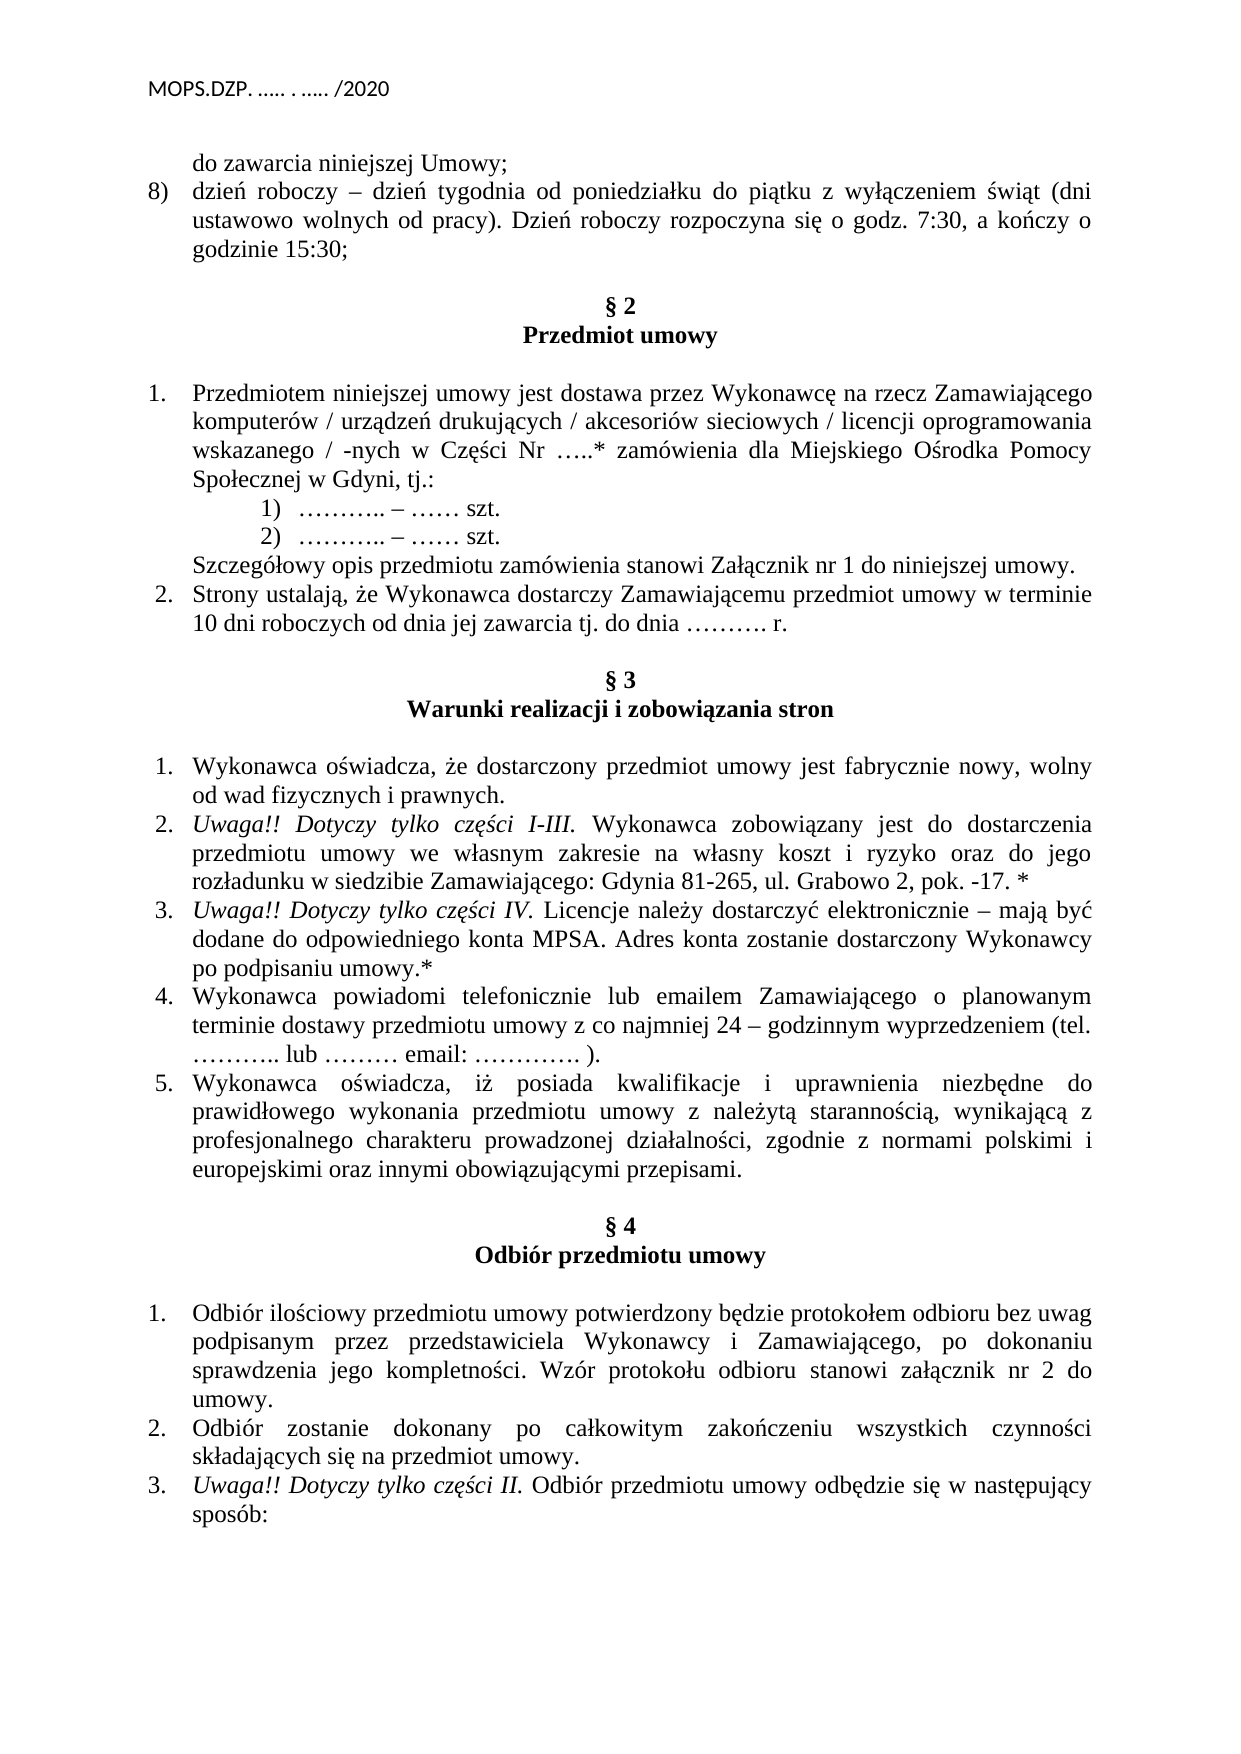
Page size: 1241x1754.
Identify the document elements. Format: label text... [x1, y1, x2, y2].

text § 2 [148, 291, 1093, 320]
list ……….. – …… szt. [260, 493, 1093, 521]
list Odbiór ilościowy przedmiotu umowy potwierdzony będzie protokołem odbioru bez uwag podpisanym przez przedstawiciela Wykonawcy i Zamawiającego, po dokonaniu sprawdzenia jego kompletności. Wzór protokołu odbioru stanowi załącznik nr 2 do umowy. [148, 1298, 1093, 1413]
list Odbiór zostanie dokonany po całkowitym zakończeniu wszystkich czynności składających się na przedmiot umowy. [148, 1413, 1093, 1470]
list Uwaga!! Dotyczy tylko części IV. Licencje należy dostarczyć elektronicznie – mają być dodane do odpowiedniego konta MPSA. Adres konta zostanie dostarczony Wykonawcy po podpisaniu umowy.* [154, 895, 1093, 981]
text § 3 [148, 665, 1093, 694]
list Wykonawca oświadcza, iż posiada kwalifikacje i uprawnienia niezbędne do prawidłowego wykonania przedmiotu umowy z należytą starannością, wynikającą z profesjonalnego charakteru prowadzonej działalności, zgodnie z normami polskimi i europejskimi oraz innymi obowiązującymi przepisami. [154, 1068, 1093, 1183]
text Warunki realizacji i zobowiązania stron [148, 694, 1093, 723]
text Odbiór przedmiotu umowy [148, 1240, 1093, 1269]
text Przedmiot umowy [148, 320, 1093, 349]
text Szczegółowy opis przedmiotu zamówienia stanowi Załącznik nr 1 do niniejszej umowy. [148, 550, 1093, 579]
list Strony ustalają, że Wykonawca dostarczy Zamawiającemu przedmiot umowy w terminie 10 dni roboczych od dnia jej zawarcia tj. do dnia ………. r. [154, 579, 1093, 636]
list Wykonawca powiadomi telefonicznie lub emailem Zamawiającego o planowanym terminie dostawy przedmiotu umowy z co najmniej 24 – godzinnym wyprzedzeniem (tel. ……….. lub ……… email: …………. ). [155, 981, 1093, 1068]
list Uwaga!! Dotyczy tylko części I-III. Wykonawca zobowiązany jest do dostarczenia przedmiotu umowy we własnym zakresie na własny koszt i ryzyko oraz do jego rozładunku w siedzibie Zamawiającego: Gdynia 81-265, ul. Grabowo 2, pok. -17. * [155, 809, 1093, 895]
list dzień roboczy – dzień tygodnia od poniedziałku do piątku z wyłączeniem świąt (dni ustawowo wolnych od pracy). Dzień roboczy rozpoczyna się o godz. 7:30, a kończy o godzinie 15:30; [148, 176, 1093, 263]
list Wykonawca oświadcza, że dostarczony przedmiot umowy jest fabrycznie nowy, wolny od wad fizycznych i prawnych. [154, 751, 1093, 809]
list ……….. – …… szt. [260, 521, 1093, 550]
list Uwaga!! Dotyczy tylko części II. Odbiór przedmiotu umowy odbędzie się w następujący sposób: [148, 1470, 1093, 1528]
text § 4 [148, 1211, 1093, 1240]
list Przedmiotem niniejszej umowy jest dostawa przez Wykonawcę na rzecz Zamawiającego komputerów / urządzeń drukujących / akcesoriów sieciowych / licencji oprogramowania wskazanego / -nych w Części Nr …..* zamówienia dla Miejskiego Ośrodka Pomocy Społecznej w Gdyni, tj.: [148, 378, 1093, 493]
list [148, 148, 1093, 176]
